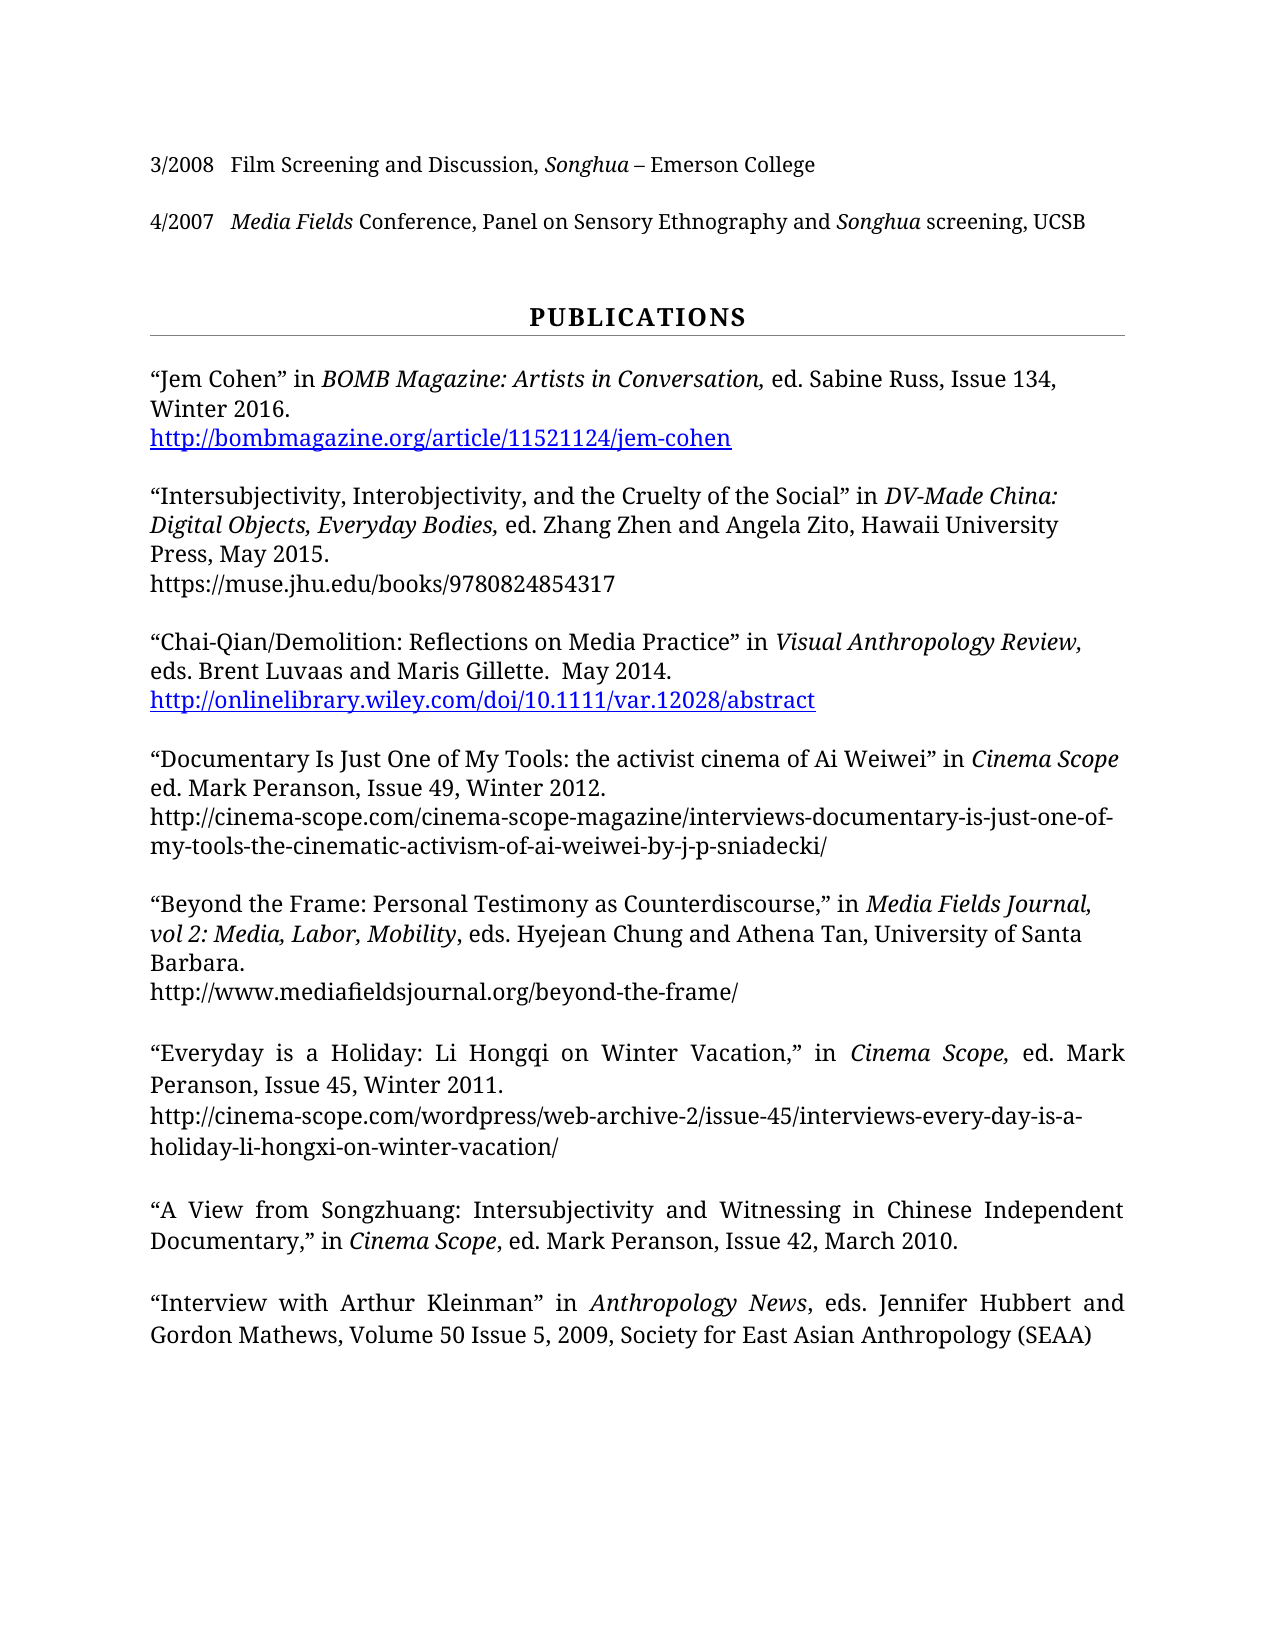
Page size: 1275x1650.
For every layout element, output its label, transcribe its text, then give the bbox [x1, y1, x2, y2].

text 4/2007 Media Fields Conference, Panel on Sensory Ethnography and Songhua screening, UCSB [150, 207, 1125, 235]
text http://cinema-scope.com/cinema-scope-magazine/interviews-documentary-is-just-one-of-my-tools-the-cinematic-activism-of-ai-weiwei-by-j-p-sniadecki/ [150, 802, 1125, 860]
text http://bombmagazine.org/article/11521124/jem-cohen [150, 423, 1125, 452]
text http://onlinelibrary.wiley.com/doi/10.1111/var.12028/abstract [150, 685, 1125, 714]
text “Beyond the Frame: Personal Testimony as Counterdiscourse,” in Media Fields Journal, vol 2: Media, Labor, Mobility, eds. Hyejean Chung and Athena Tan, University of Santa Barbara. [150, 889, 1125, 977]
text http://cinema-scope.com/wordpress/web-archive-2/issue-45/interviews-every-day-is-a-holiday-li-hongxi-on-winter-vacation/ [150, 1100, 1125, 1162]
text http://www.mediafieldsjournal.org/beyond-the-frame/ [150, 977, 1125, 1006]
text “Chai-Qian/Demolition: Reflections on Media Practice” in Visual Anthropology Review, eds. Brent Luvaas and Maris Gillette. May 2014. [150, 627, 1125, 685]
subtitle PUBLICATIONS [150, 303, 1125, 335]
text 3/2008 Film Screening and Discussion, Songhua – Emerson College [150, 150, 1125, 178]
text “Documentary Is Just One of My Tools: the activist cinema of Ai Weiwei” in Cinema Scope ed. Mark Peranson, Issue 49, Winter 2012. [150, 744, 1125, 802]
text “Intersubjectivity, Interobjectivity, and the Cruelty of the Social” in DV-Made China: Digital Objects, Everyday Bodies, ed. Zhang Zhen and Angela Zito, Hawaii University Press, May 2015. [150, 481, 1125, 569]
text “Interview with Arthur Kleinman” in Anthropology News, eds. Jennifer Hubbert and Gordon Mathews, Volume 50 Issue 5, 2009, Society for East Asian Anthropology (SEAA) [150, 1287, 1125, 1350]
text “A View from Songzhuang: Intersubjectivity and Witnessing in Chinese Independent Documentary,” in Cinema Scope, ed. Mark Peranson, Issue 42, March 2010. [150, 1194, 1125, 1256]
text “Jem Cohen” in BOMB Magazine: Artists in Conversation, ed. Sabine Russ, Issue 134, Winter 2016. [150, 364, 1125, 423]
text https://muse.jhu.edu/books/9780824854317 [150, 569, 1125, 598]
text “Everyday is a Holiday: Li Hongqi on Winter Vacation,” in Cinema Scope, ed. Mark Peranson, Issue 45, Winter 2011. [150, 1037, 1125, 1100]
